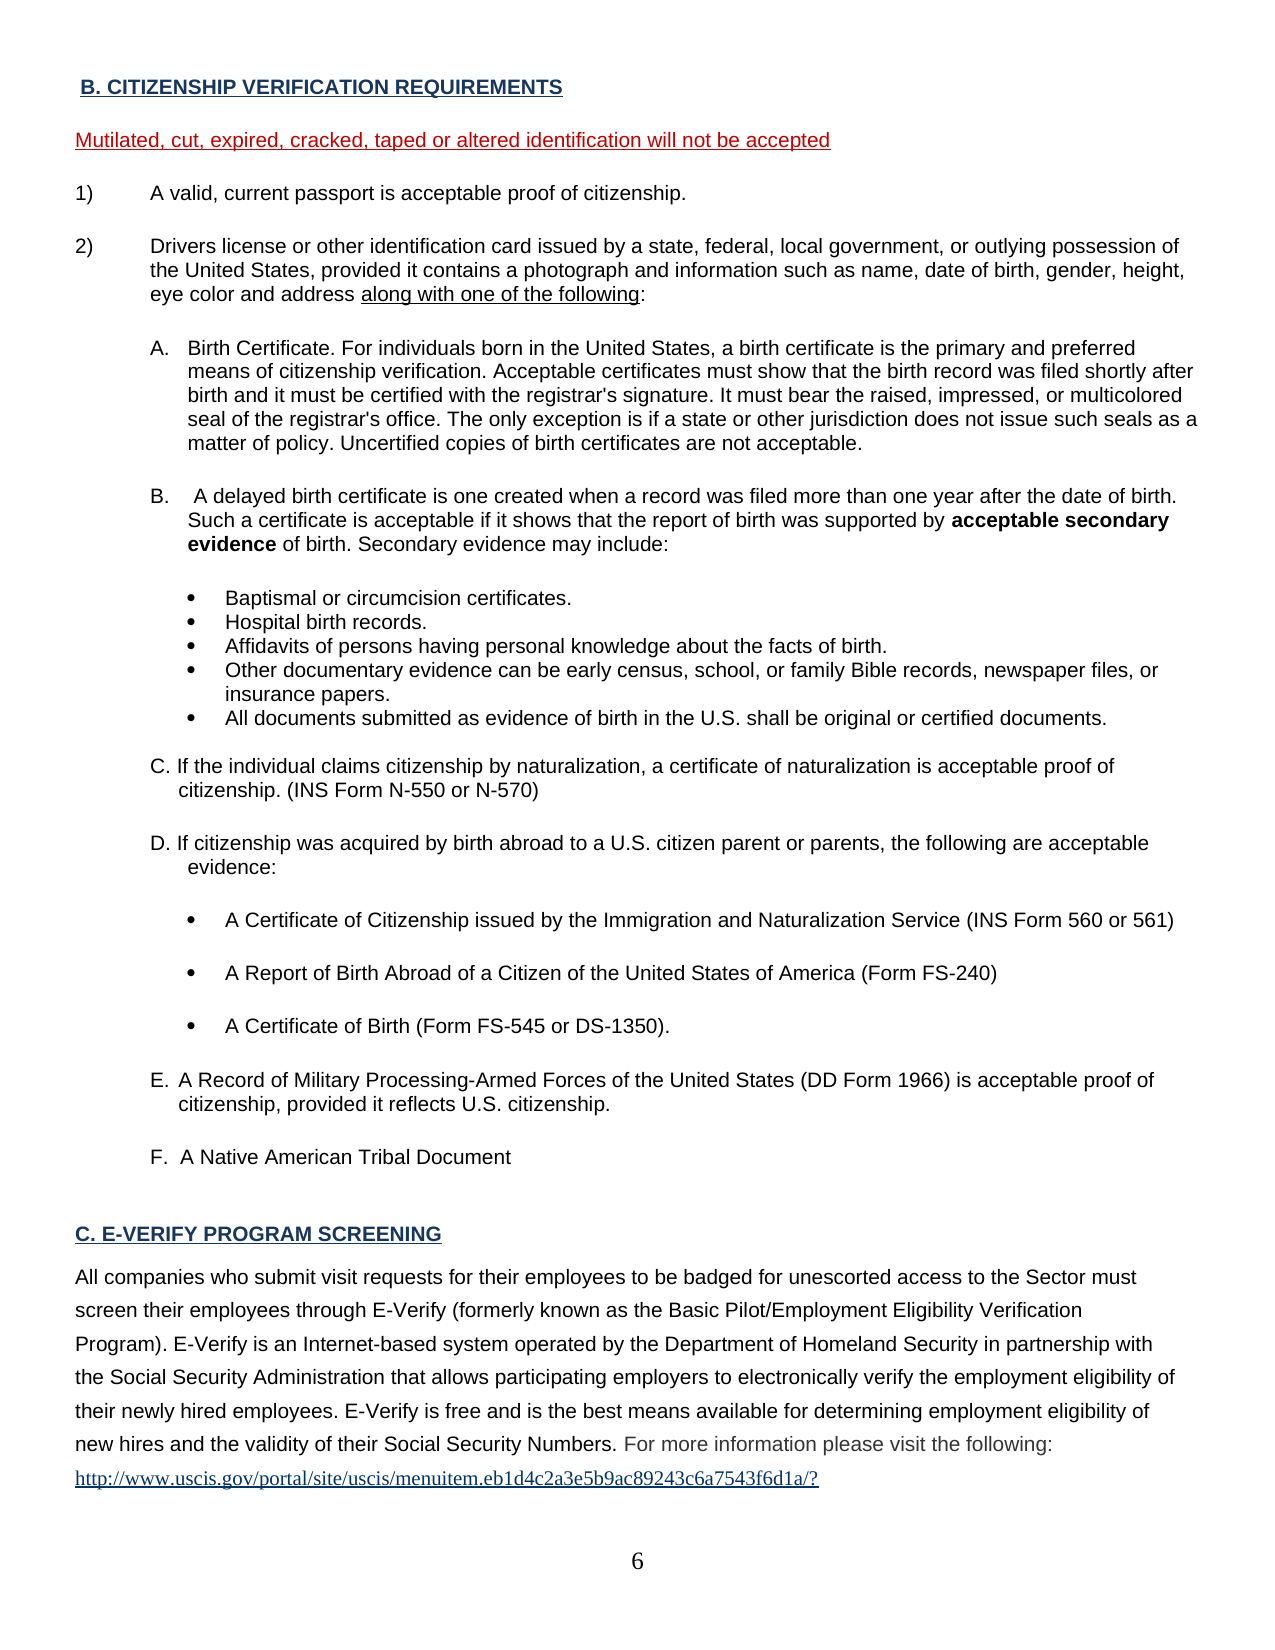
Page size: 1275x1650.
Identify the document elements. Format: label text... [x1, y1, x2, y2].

list Baptismal or circumcision certificates. [187, 585, 1200, 609]
text F. A Native American Tribal Document [150, 1144, 1200, 1168]
text E. A Record of Military Processing-Armed Forces of the United States (DD Form 1966) is acceptable proof of citizenship, provided it reflects U.S. citizenship. [150, 1067, 1200, 1115]
list All documents submitted as evidence of birth in the U.S. shall be original or certified documents. [187, 706, 1200, 730]
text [75, 1264, 1181, 1490]
list Affidavits of persons having personal knowledge about the facts of birth. [187, 633, 1200, 658]
text C. E-VERIFY PROGRAM SCREENING [75, 1222, 1200, 1246]
list A Report of Birth Abroad of a Citizen of the United States of America (Form FS-240) [187, 961, 1200, 985]
text 1) A valid, current passport is acceptable proof of citizenship. [75, 181, 1200, 205]
list A Certificate of Citizenship issued by the Immigration and Naturalization Service (INS Form 560 or 561) [187, 908, 1200, 932]
list A Certificate of Birth (Form FS-545 or DS-1350). [187, 1014, 1200, 1038]
text 2) Drivers license or other identification card issued by a state, federal, local government, or outlying possession of the United States, provided it contains a photograph and information such as name, date of birth, gender, height, eye color and address along with one of the following: [75, 234, 1200, 306]
list A delayed birth certificate is one created when a record was filed more than one year after the date of birth. Such a certificate is acceptable if it shows that the report of birth was supported by acceptable secondary evidence of birth. Secondary evidence may include: [150, 484, 1200, 556]
text C. If the individual claims citizenship by naturalization, a certificate of naturalization is acceptable proof of citizenship. (INS Form N-550 or N-570) [150, 754, 1200, 802]
list Hospital birth records. [187, 609, 1200, 633]
text D. If citizenship was acquired by birth abroad to a U.S. citizen parent or parents, the following are acceptable evidence: [150, 831, 1200, 879]
text B. CITIZENSHIP VERIFICATION REQUIREMENTS [75, 75, 1200, 99]
text A. Birth Certificate. For individuals born in the United States, a birth certificate is the primary and preferred means of citizenship verification. Acceptable certificates must show that the birth record was filed shortly after birth and it must be certified with the registrar's signature. It must bear the raised, impressed, or multicolored seal of the registrar's office. The only exception is if a state or other jurisdiction does not issue such seals as a matter of policy. Uncertified copies of birth certificates are not acceptable. [150, 335, 1200, 455]
text Mutilated, cut, expired, cracked, taped or altered identification will not be accepted [75, 128, 1200, 152]
list Other documentary evidence can be early census, school, or family Bible records, newspaper files, or insurance papers. [187, 658, 1200, 706]
